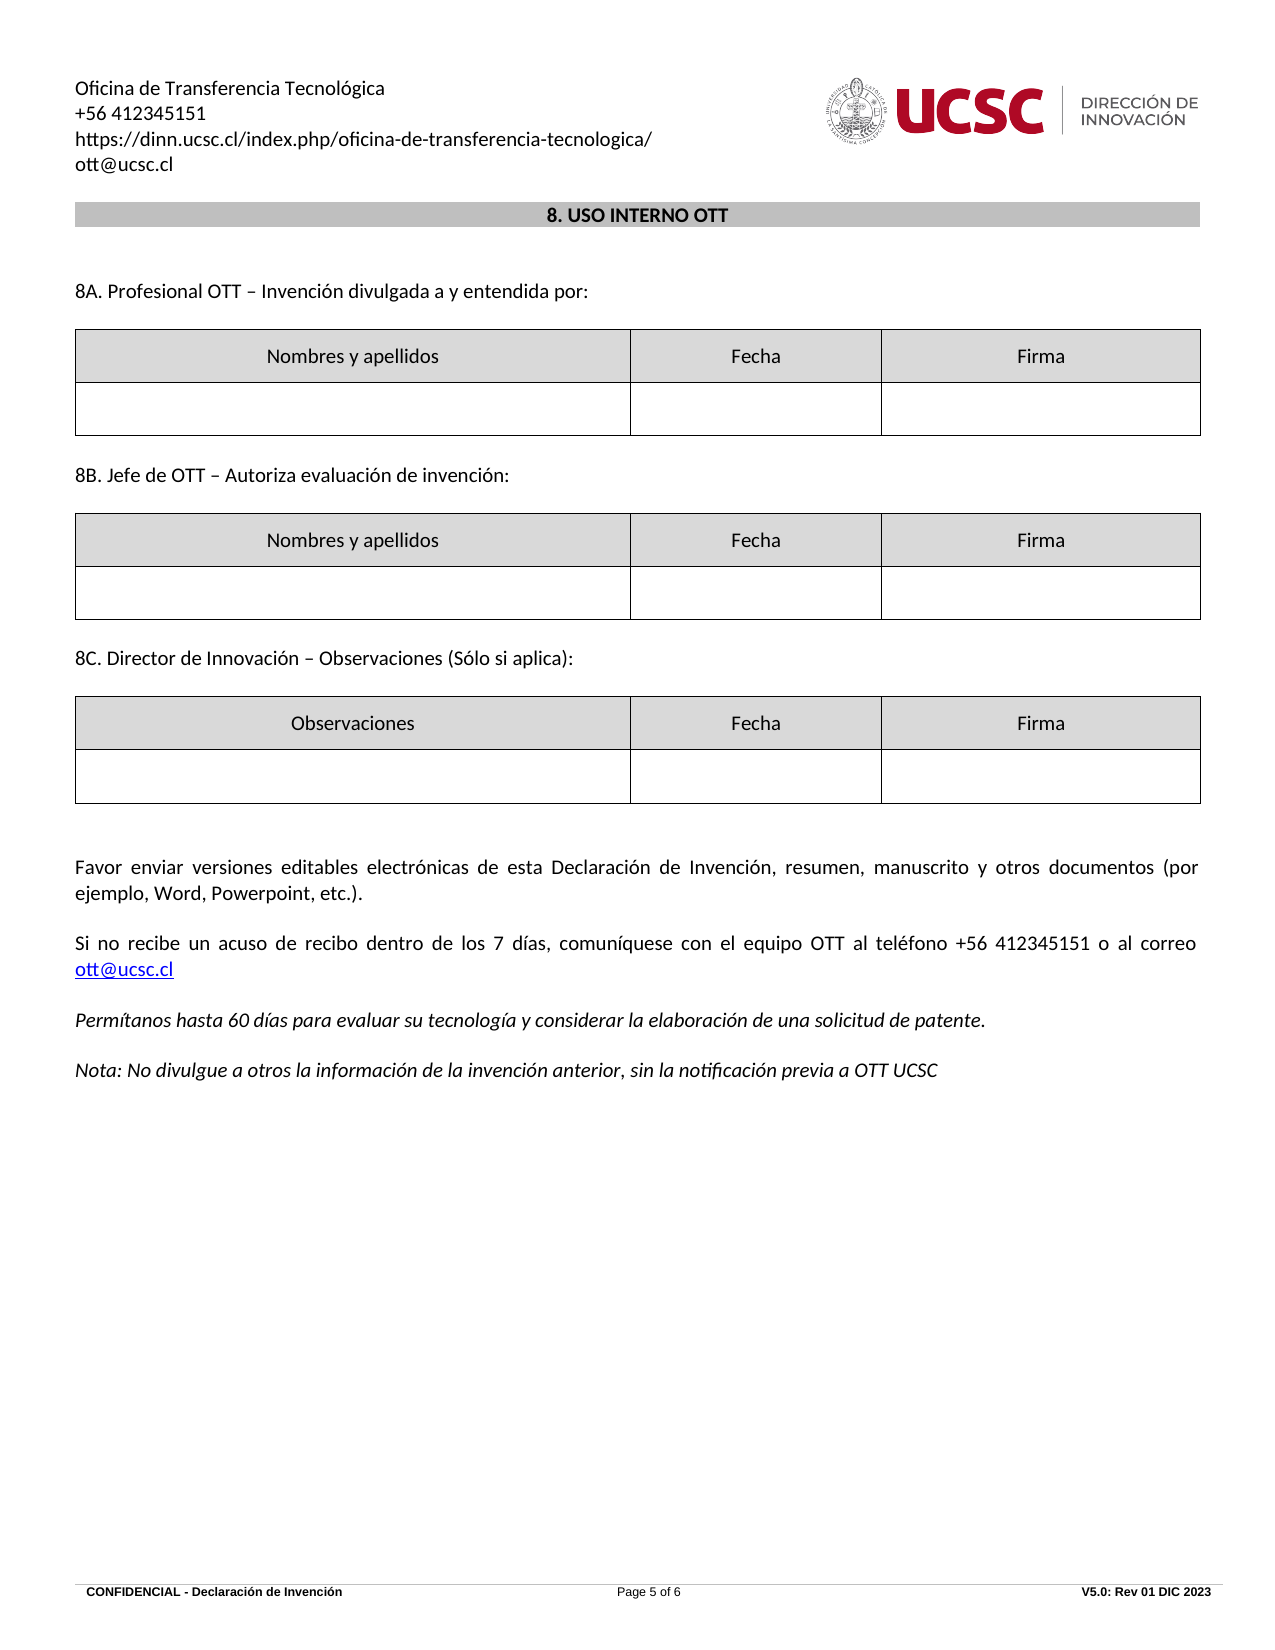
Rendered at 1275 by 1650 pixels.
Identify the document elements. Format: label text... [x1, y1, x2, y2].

table_header Firma [882, 330, 1200, 382]
table_cell [631, 567, 881, 619]
text 8C. Director de Innovación – Observaciones (Sólo si aplica): [75, 645, 1200, 671]
table_cell [76, 383, 630, 435]
table_header Observaciones [76, 697, 630, 749]
table_cell [631, 383, 881, 435]
text Favor enviar versiones editables electrónicas de esta Declaración de Invención, resumen, manuscrito y otros documentos (por ejemplo, Word, Powerpoint, etc.). [75, 854, 1200, 905]
table_cell [882, 383, 1200, 435]
picture [823, 75, 1200, 149]
table_header Fecha [631, 697, 881, 749]
table_header Firma [882, 514, 1200, 566]
table_header Fecha [631, 514, 881, 566]
text 8B. Jefe de OTT – Autoriza evaluación de invención: [75, 462, 1200, 487]
text Si no recibe un acuso de recibo dentro de los 7 días, comuníquese con el equipo OTT al teléfono +56 412345151 o al correo ott@ucsc.cl [75, 931, 1200, 981]
text 8. USO INTERNO OTT [75, 202, 1200, 227]
text Permítanos hasta 60 días para evaluar su tecnología y considerar la elaboración de una solicitud de patente. [75, 1007, 1138, 1032]
table_cell [882, 750, 1200, 802]
text 8A. Profesional OTT – Invención divulgada a y entendida por: [75, 278, 1200, 304]
text Nota: No divulgue a otros la información de la invención anterior, sin la notificación previa a OTT UCSC [75, 1058, 1200, 1083]
table_cell [76, 750, 630, 802]
table_header Fecha [631, 330, 881, 382]
table_cell [631, 750, 881, 802]
table_cell [76, 567, 630, 619]
table_header Nombres y apellidos [76, 514, 630, 566]
table_header Firma [882, 697, 1200, 749]
table_header Nombres y apellidos [76, 330, 630, 382]
table_cell [882, 567, 1200, 619]
